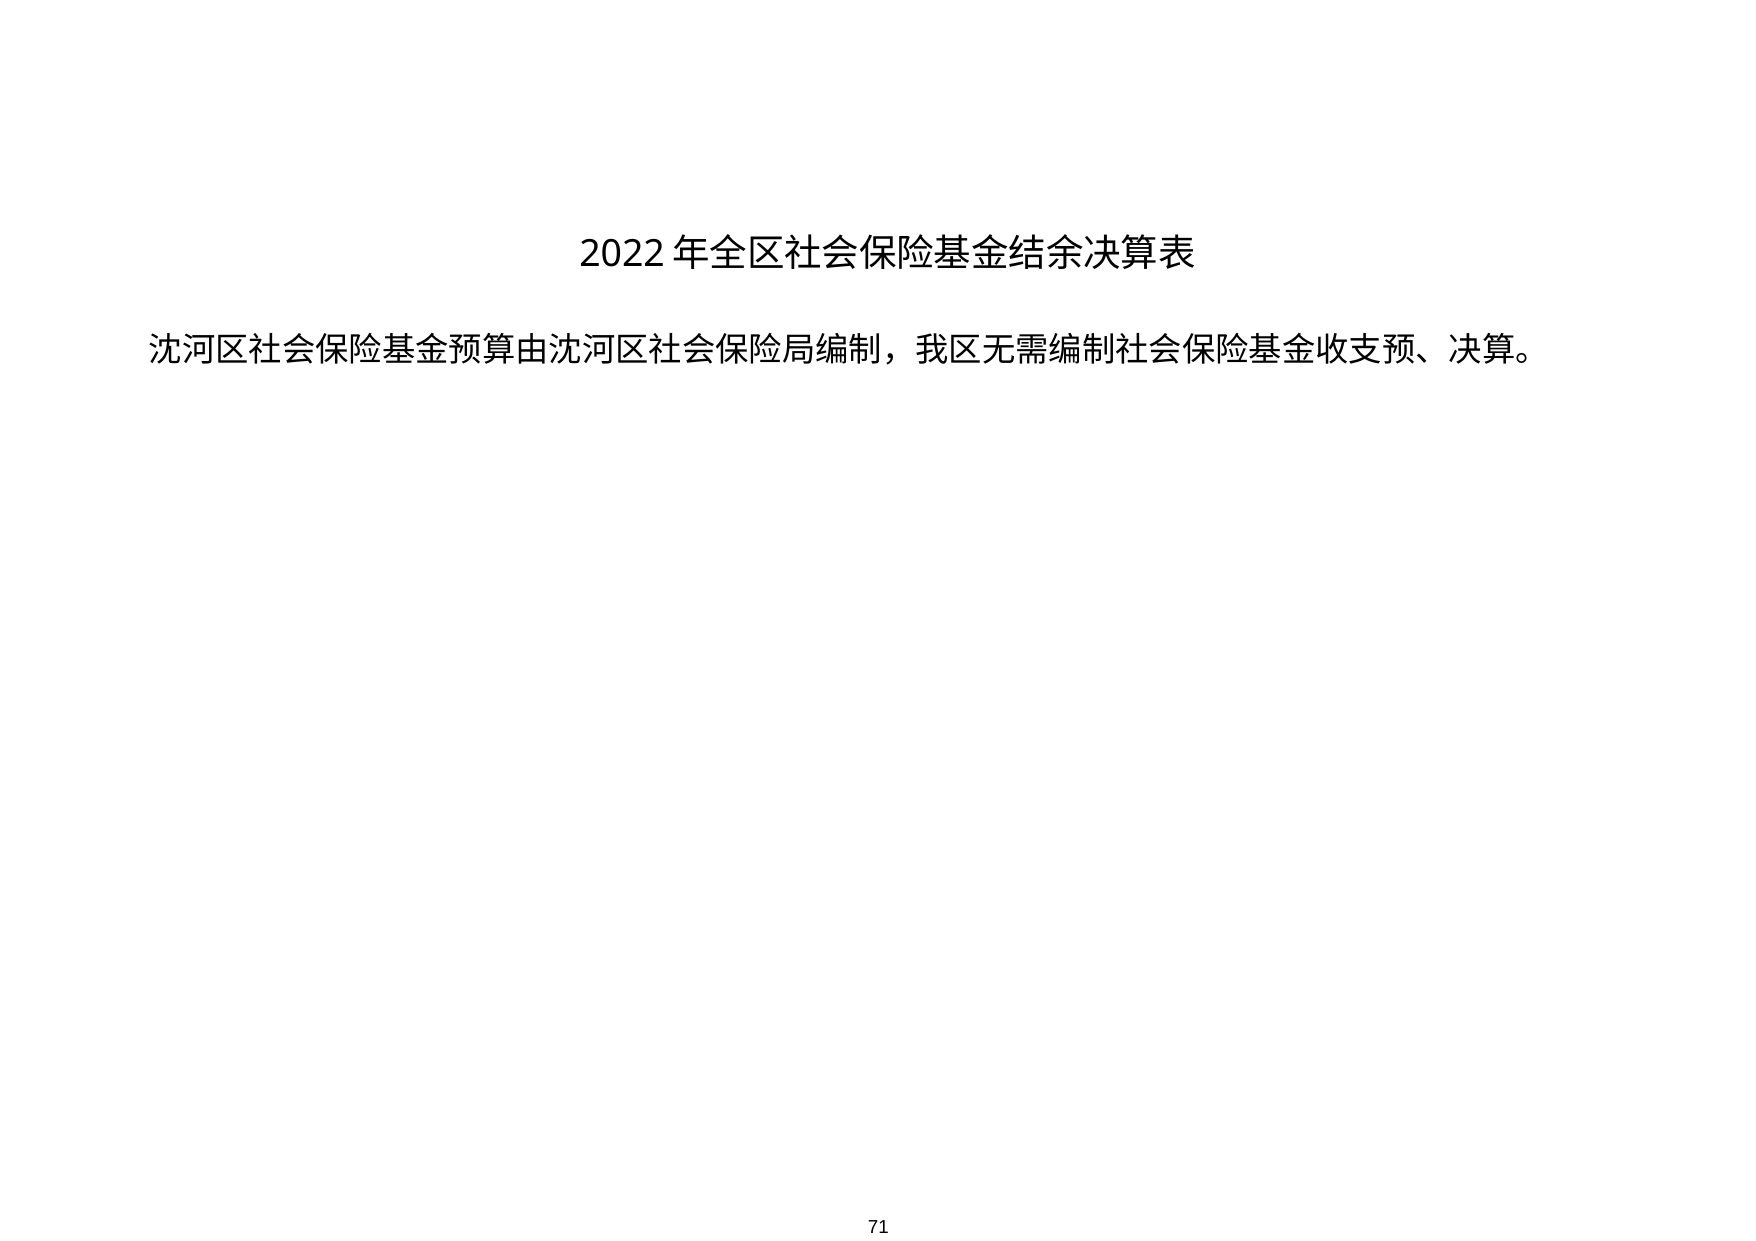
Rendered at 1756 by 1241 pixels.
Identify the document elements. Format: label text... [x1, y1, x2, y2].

text 沈河区社会保险基金预算由沈河区社会保险局编制，我区无需编制社会保险基金收支预、决算。 [65, 315, 1691, 373]
text 2022年全区社会保险基金结余决算表 [579, 226, 1691, 277]
